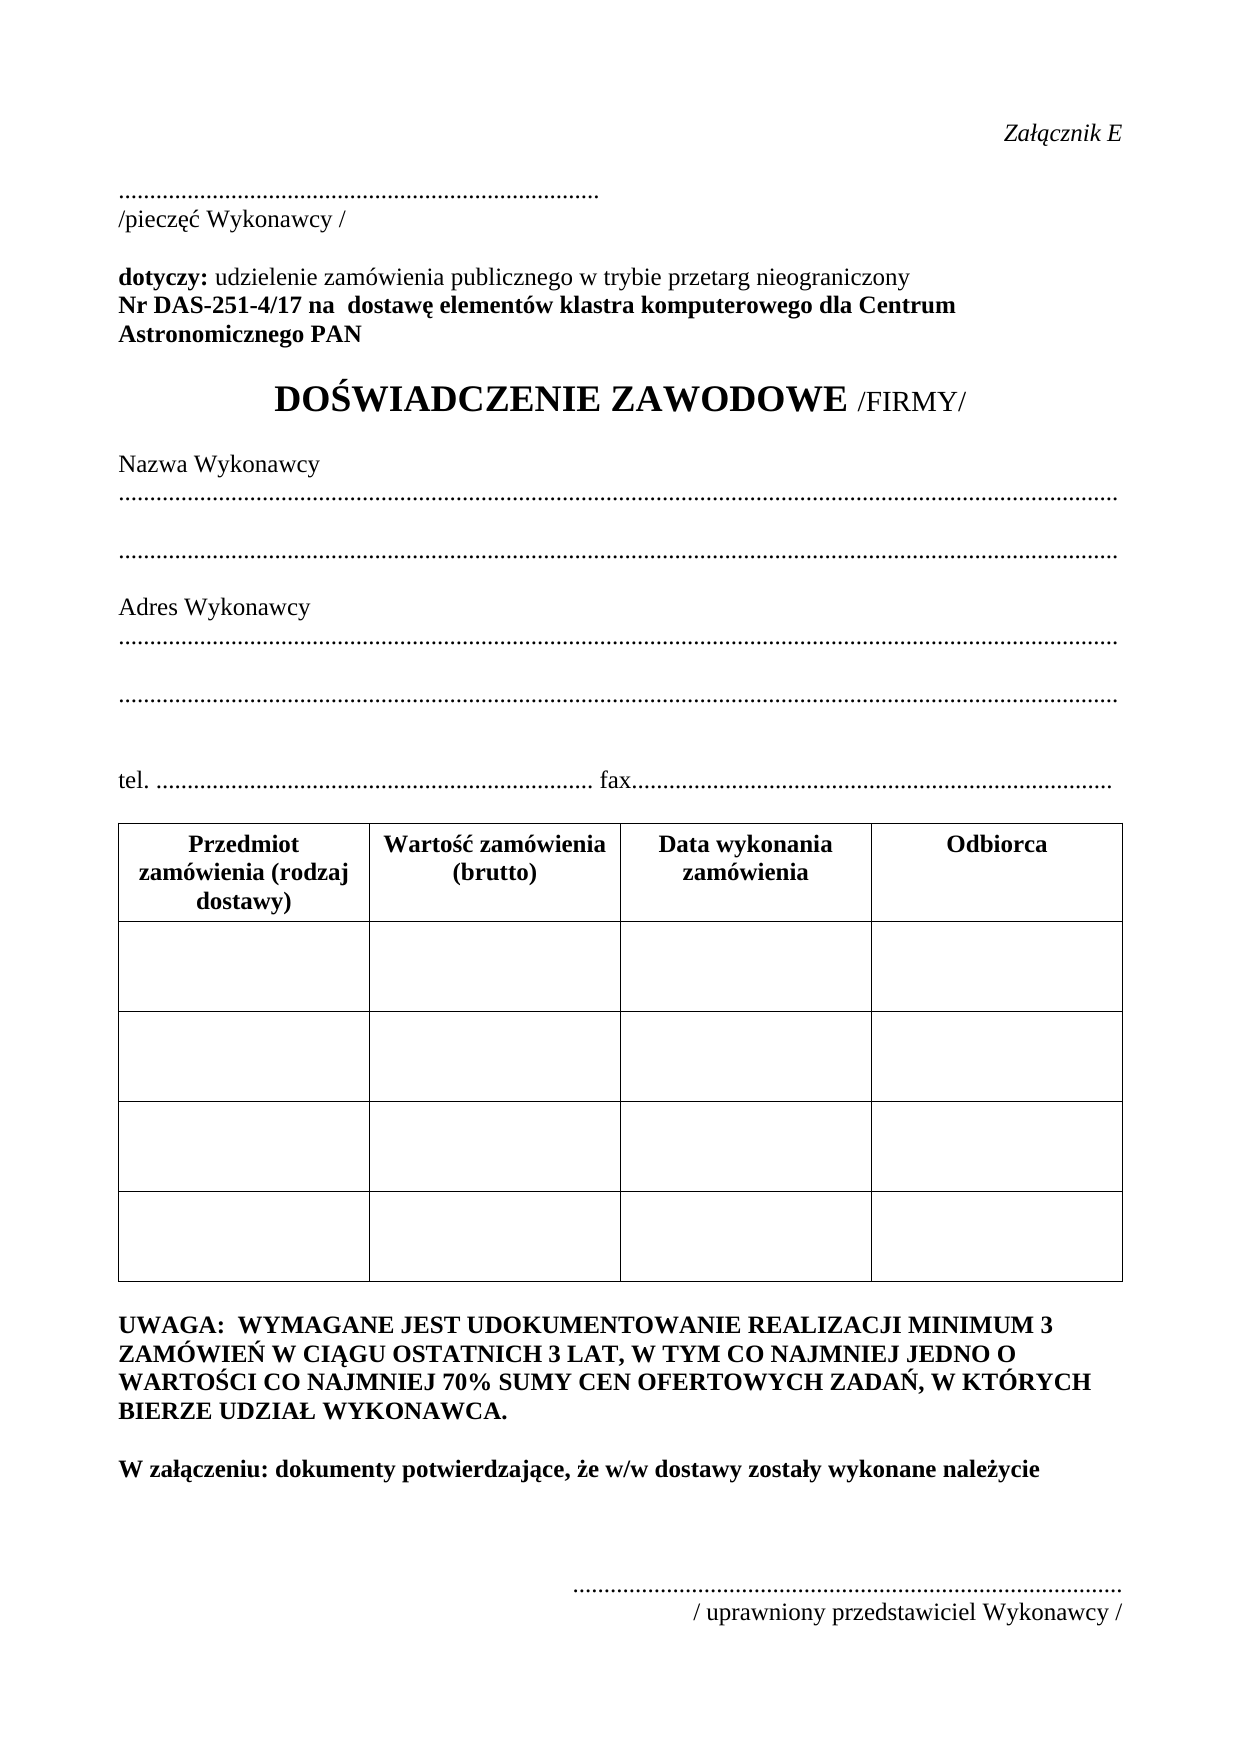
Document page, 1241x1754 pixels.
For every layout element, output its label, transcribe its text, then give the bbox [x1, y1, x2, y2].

table_cell [119, 1192, 369, 1281]
text ................................................................................................................................................................ [118, 679, 1122, 707]
table_cell [621, 1012, 871, 1101]
table_cell [370, 1192, 620, 1281]
text W załączeniu: dokumenty potwierdzające, że w/w dostawy zostały wykonane należycie [118, 1454, 1122, 1482]
table_cell [621, 1102, 871, 1191]
table_cell [370, 922, 620, 1011]
table_header Przedmiot zamówienia (rodzaj dostawy) [119, 824, 369, 921]
text ................................................................................................................................................................ [118, 621, 1122, 650]
table_header Wartość zamówienia (brutto) [370, 824, 620, 921]
table_header Odbiorca [872, 824, 1122, 921]
text tel. ...................................................................... fax............................................................................. [118, 765, 1122, 794]
table_cell [872, 1102, 1122, 1191]
table_cell [119, 922, 369, 1011]
text ................................................................................................................................................................ [118, 477, 1122, 506]
text Nr DAS-251-4/17 na dostawę elementów klastra komputerowego dla Centrum Astronomicznego PAN [118, 291, 1122, 348]
text /pieczęć Wykonawcy / [118, 204, 1122, 233]
text dotyczy: udzielenie zamówienia publicznego w trybie przetarg nieograniczony [118, 262, 1122, 291]
text ............................................................................. [118, 176, 1122, 204]
table_cell [872, 1192, 1122, 1281]
text / uprawniony przedstawiciel Wykonawcy / [118, 1597, 1122, 1626]
table_cell [119, 1102, 369, 1191]
text Załącznik E [118, 118, 1122, 147]
table_cell [621, 1192, 871, 1281]
text Nazwa Wykonawcy [118, 449, 1122, 477]
text Adres Wykonawcy [118, 592, 1122, 621]
table_cell [872, 1012, 1122, 1101]
text DOŚWIADCZENIE ZAWODOWE /FIRMY/ [118, 377, 1122, 420]
text UWAGA: WYMAGANE JEST UDOKUMENTOWANIE REALIZACJI MINIMUM 3 ZAMÓWIEŃ W CIĄGU OSTATNICH 3 LAT, W TYM CO NAJMNIEJ JEDNO O WARTOŚCI CO NAJMNIEJ 70% SUMY CEN OFERTOWYCH ZADAŃ, W KTÓRYCH BIERZE UDZIAŁ WYKONAWCA. [118, 1310, 1122, 1425]
table_cell [119, 1012, 369, 1101]
table_header Data wykonania zamówienia [621, 824, 871, 921]
text ........................................................................................ [118, 1569, 1122, 1597]
text ................................................................................................................................................................ [118, 535, 1122, 564]
table_cell [872, 922, 1122, 1011]
table_cell [370, 1102, 620, 1191]
table_cell [370, 1012, 620, 1101]
table_cell [621, 922, 871, 1011]
